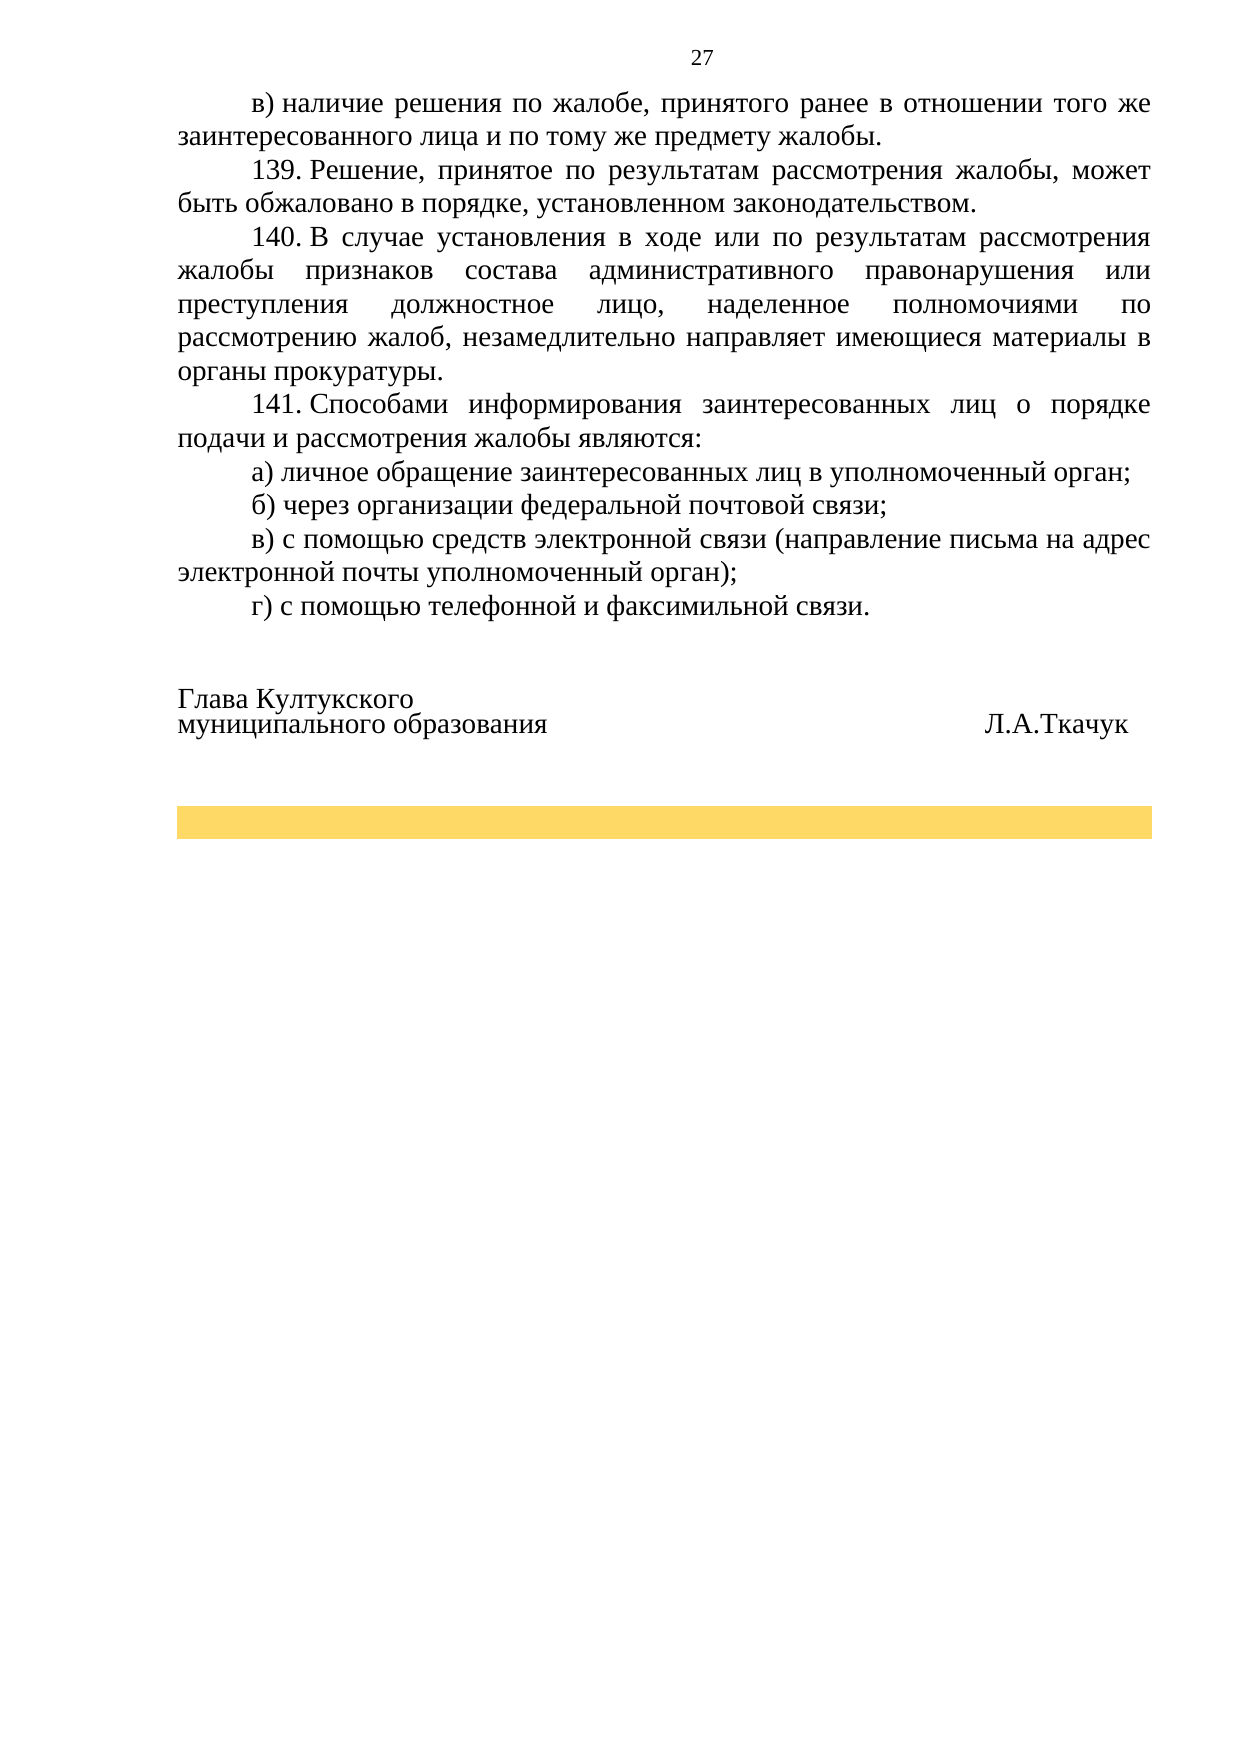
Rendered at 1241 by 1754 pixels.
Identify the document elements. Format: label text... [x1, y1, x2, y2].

text 140. В случае установления в ходе или по результатам рассмотрения жалобы признаков состава административного правонарушения или преступления должностное лицо, наделенное полномочиями по рассмотрению жалоб, незамедлительно направляет имеющиеся материалы в органы прокуратуры. [177, 219, 1152, 387]
table_header Л.А.Ткачук [653, 689, 1139, 738]
text а) личное обращение заинтересованных лиц в уполномоченный орган; [177, 454, 1152, 487]
text б) через организации федеральной почтовой связи; [177, 487, 1152, 521]
text 139. Решение, принятое по результатам рассмотрения жалобы, может быть обжаловано в порядке, установленном законодательством. [177, 152, 1152, 219]
text в) с помощью средств электронной связи (направление письма на адрес электронной почты уполномоченный орган); [177, 521, 1152, 588]
text 141. Способами информирования заинтересованных лиц о порядке подачи и рассмотрения жалобы являются: [177, 387, 1152, 454]
table_header Глава Култукского муниципального образования [166, 689, 653, 738]
text в) наличие решения по жалобе, принятого ранее в отношении того же заинтересованного лица и по тому же предмету жалобы. [177, 85, 1152, 152]
text г) с помощью телефонной и факсимильной связи. [177, 588, 1152, 621]
